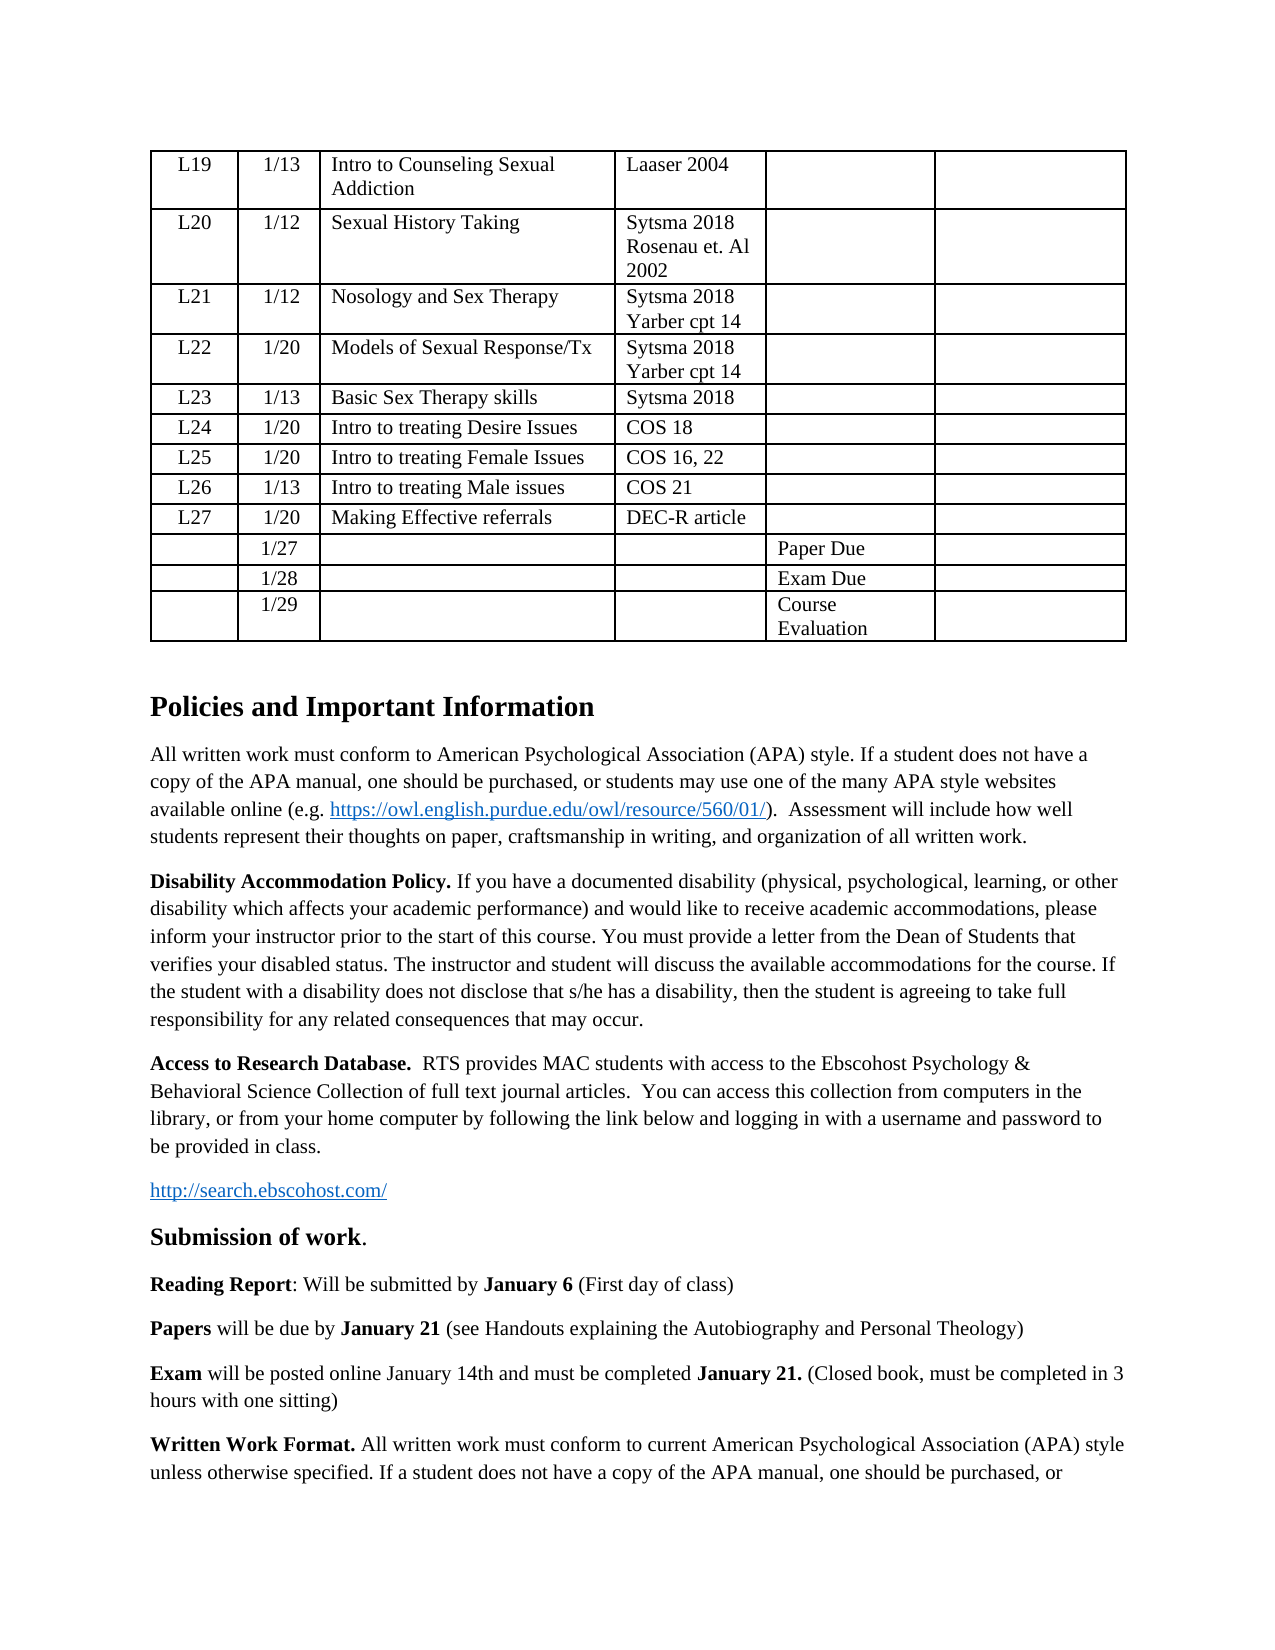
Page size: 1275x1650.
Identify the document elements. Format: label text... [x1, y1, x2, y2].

table_cell L23 [152, 385, 237, 413]
table_cell [321, 566, 614, 589]
table_cell Nosology and Sex Therapy [321, 285, 614, 333]
table_cell 1/13 [239, 385, 319, 413]
table_cell [767, 505, 934, 533]
table_cell 1/20 [239, 445, 319, 473]
table_cell 1/27 [239, 535, 319, 563]
table_cell [936, 285, 1125, 333]
table_cell L20 [152, 210, 237, 282]
table_cell [152, 566, 237, 589]
table_cell 1/12 [239, 210, 319, 282]
table_cell Paper Due [767, 535, 934, 563]
table_cell [936, 505, 1125, 533]
text Access to Research Database. RTS provides MAC students with access to the Ebscohost Psychology & Behavioral Science Collection of full text journal articles. You can access this collection from computers in the library, or from your home computer by following the link below and logging in with a username and password to be provided in class. [150, 1051, 1125, 1158]
table_cell Sytsma 2018 Rosenau et. Al 2002 [616, 210, 765, 282]
table_cell [936, 210, 1125, 282]
table_cell [767, 385, 934, 413]
text Exam will be posted online January 14th and must be completed January 21. (Closed book, must be completed in 3 hours with one sitting) [150, 1361, 1125, 1412]
table_cell 1/20 [239, 415, 319, 443]
table_cell 1/20 [239, 505, 319, 533]
text Reading Report: Will be submitted by January 6 (First day of class) [150, 1272, 1125, 1296]
table_cell [152, 592, 237, 640]
table_cell [767, 335, 934, 383]
table_cell [616, 566, 765, 589]
table_cell [616, 592, 765, 640]
table_cell Intro to treating Male issues [321, 475, 614, 503]
text Disability Accommodation Policy. If you have a documented disability (physical, psychological, learning, or other disability which affects your academic performance) and would like to receive academic accommodations, please inform your instructor prior to the start of this course. You must provide a letter from the Dean of Students that verifies your disabled status. The instructor and student will discuss the available accommodations for the course. If the student with a disability does not disclose that s/he has a disability, then the student is agreeing to take full responsibility for any related consequences that may occur. [150, 869, 1125, 1031]
text http://search.ebscohost.com/ [150, 1178, 1125, 1202]
table_cell [936, 535, 1125, 563]
table_cell 1/13 [239, 152, 319, 208]
table_cell L21 [152, 285, 237, 333]
text Submission of work. [150, 1222, 1125, 1251]
table_cell Sytsma 2018 Yarber cpt 14 [616, 335, 765, 383]
table_cell Intro to Counseling Sexual Addiction [321, 152, 614, 208]
table_cell [936, 592, 1125, 640]
table_cell Course Evaluation [767, 592, 934, 640]
table_cell Sytsma 2018 [616, 385, 765, 413]
table_cell 1/29 [239, 592, 319, 640]
table_cell [152, 535, 237, 563]
table_cell COS 21 [616, 475, 765, 503]
table_cell Intro to treating Female Issues [321, 445, 614, 473]
table_cell [767, 475, 934, 503]
table_cell [936, 152, 1125, 208]
table_cell [767, 445, 934, 473]
table_cell L19 [152, 152, 237, 208]
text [150, 1432, 1125, 1484]
table_cell L26 [152, 475, 237, 503]
table_cell [936, 415, 1125, 443]
table_cell L24 [152, 415, 237, 443]
table_cell 1/20 [239, 335, 319, 383]
table_cell DEC-R article [616, 505, 765, 533]
table_cell [936, 566, 1125, 589]
text Policies and Important Information [150, 689, 1125, 722]
table_cell [936, 475, 1125, 503]
table_cell Sytsma 2018 Yarber cpt 14 [616, 285, 765, 333]
table_cell COS 18 [616, 415, 765, 443]
table_cell Laaser 2004 [616, 152, 765, 208]
text All written work must conform to American Psychological Association (APA) style. If a student does not have a copy of the APA manual, one should be purchased, or students may use one of the many APA style websites available online (e.g. https://owl.english.purdue.edu/owl/resource/560/01/). Assessment will include how well students represent their thoughts on paper, craftsmanship in writing, and organization of all written work. [150, 742, 1125, 848]
table_cell 1/12 [239, 285, 319, 333]
table_cell L22 [152, 335, 237, 383]
table_cell [767, 285, 934, 333]
table_cell L27 [152, 505, 237, 533]
table_cell Exam Due [767, 566, 934, 589]
table_cell [936, 445, 1125, 473]
table_cell [616, 535, 765, 563]
table_cell [321, 592, 614, 640]
table_cell Intro to treating Desire Issues [321, 415, 614, 443]
table_cell L25 [152, 445, 237, 473]
table_cell [936, 335, 1125, 383]
table_cell [321, 535, 614, 563]
table_cell Models of Sexual Response/Tx [321, 335, 614, 383]
table_cell [767, 152, 934, 208]
table_cell 1/28 [239, 566, 319, 589]
table_cell 1/13 [239, 475, 319, 503]
table_cell [767, 415, 934, 443]
table_cell Making Effective referrals [321, 505, 614, 533]
table_cell [767, 210, 934, 282]
table_cell COS 16, 22 [616, 445, 765, 473]
table_cell Sexual History Taking [321, 210, 614, 282]
table_cell Basic Sex Therapy skills [321, 385, 614, 413]
table_cell [936, 385, 1125, 413]
text Papers will be due by January 21 (see Handouts explaining the Autobiography and Personal Theology) [150, 1316, 1125, 1340]
